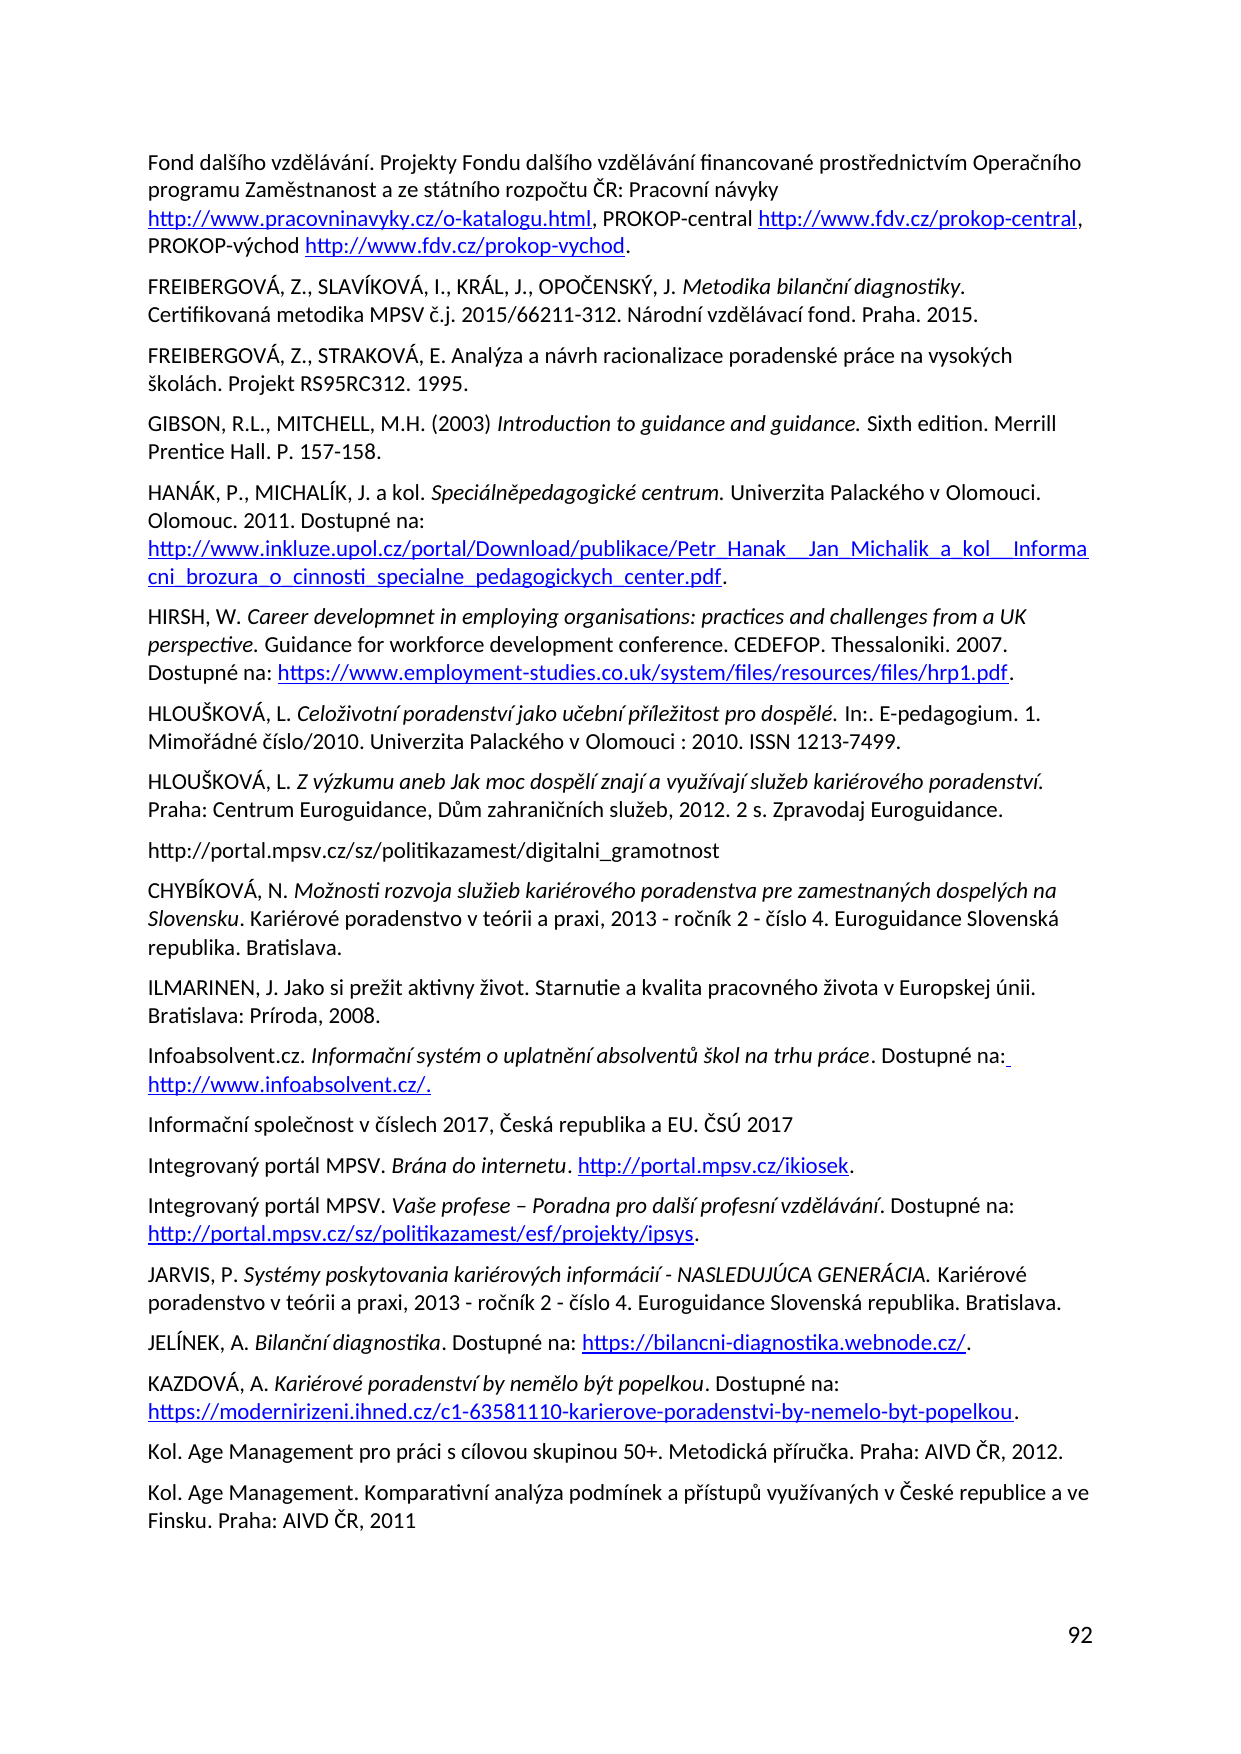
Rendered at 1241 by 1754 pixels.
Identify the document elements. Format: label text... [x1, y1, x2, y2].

text CHYBÍKOVÁ, N. Možnosti rozvoja služieb kariérového poradenstva pre zamestnaných dospelých na Slovensku. Kariérové poradenstvo v teórii a praxi, 2013 - ročník 2 - číslo 4. Euroguidance Slovenská republika. Bratislava. [148, 877, 1093, 961]
text Integrovaný portál MPSV. Brána do internetu. http://portal.mpsv.cz/ikiosek. [148, 1151, 1093, 1179]
text HLOUŠKOVÁ, L. Celoživotní poradenství jako učební příležitost pro dospělé. In:. E-pedagogium. 1. Mimořádné číslo/2010. Univerzita Palackého v Olomouci : 2010. ISSN 1213-7499. [148, 699, 1093, 755]
text FREIBERGOVÁ, Z., STRAKOVÁ, E. Analýza a návrh racionalizace poradenské práce na vysokých školách. Projekt RS95RC312. 1995. [148, 341, 1093, 397]
text Fond dalšího vzdělávání. Projekty Fondu dalšího vzdělávání financované prostřednictvím Operačního programu Zaměstnanost a ze státního rozpočtu ČR: Pracovní návyky http://www.pracovninavyky.cz/o-katalogu.html, PROKOP-central http://www.fdv.cz/prokop-central, PROKOP-východ http://www.fdv.cz/prokop-vychod. [148, 148, 1093, 260]
text JARVIS, P. Systémy poskytovania kariérových informácií - NASLEDUJÚCA GENERÁCIA. Kariérové poradenstvo v teórii a praxi, 2013 - ročník 2 - číslo 4. Euroguidance Slovenská republika. Bratislava. [148, 1260, 1093, 1316]
text Kol. Age Management pro práci s cílovou skupinou 50+. Metodická příručka. Praha: AIVD ČR, 2012. [148, 1437, 1093, 1465]
text Integrovaný portál MPSV. Vaše profese – Poradna pro další profesní vzdělávání. Dostupné na: http://portal.mpsv.cz/sz/politikazamest/esf/projekty/ipsys. [148, 1191, 1093, 1247]
text JELÍNEK, A. Bilanční diagnostika. Dostupné na: https://bilancni-diagnostika.webnode.cz/. [148, 1328, 1093, 1356]
text HANÁK, P., MICHALÍK, J. a kol. Speciálněpedagogické centrum. Univerzita Palackého v Olomouci. Olomouc. 2011. Dostupné na: http://www.inkluze.upol.cz/portal/Download/publikace/Petr_Hanak__Jan_Michalik_a_kol__Informacni_brozura_o_cinnosti_specialne_pedagogickych_center.pdf. [148, 478, 1093, 590]
text ILMARINEN, J. Jako si prežit aktivny život. Starnutie a kvalita pracovného života v Europskej únii. Bratislava: Príroda, 2008. [148, 973, 1093, 1029]
text Infoabsolvent.cz. Informační systém o uplatnění absolventů škol na trhu práce. Dostupné na: http://www.infoabsolvent.cz/. [148, 1042, 1093, 1098]
text Kol. Age Management. Komparativní analýza podmínek a přístupů využívaných v České republice a ve Finsku. Praha: AIVD ČR, 2011 [148, 1478, 1093, 1534]
text FREIBERGOVÁ, Z., SLAVÍKOVÁ, I., KRÁL, J., OPOČENSKÝ, J. Metodika bilanční diagnostiky. Certifikovaná metodika MPSV č.j. 2015/66211-312. Národní vzdělávací fond. Praha. 2015. [148, 272, 1093, 328]
text KAZDOVÁ, A. Kariérové poradenství by nemělo být popelkou. Dostupné na: https://modernirizeni.ihned.cz/c1-63581110-karierove-poradenstvi-by-nemelo-byt-popelkou. [148, 1369, 1093, 1425]
text http://portal.mpsv.cz/sz/politikazamest/digitalni_gramotnost [148, 836, 1093, 864]
text Informační společnost v číslech 2017, Česká republika a EU. ČSÚ 2017 [148, 1110, 1093, 1138]
text HIRSH, W. Career developmnet in employing organisations: practices and challenges from a UK perspective. Guidance for workforce development conference. CEDEFOP. Thessaloniki. 2007. Dostupné na: https://www.employment-studies.co.uk/system/files/resources/files/hrp1.pdf. [148, 602, 1093, 686]
text GIBSON, R.L., MITCHELL, M.H. (2003) Introduction to guidance and guidance. Sixth edition. Merrill Prentice Hall. P. 157-158. [148, 409, 1093, 465]
text HLOUŠKOVÁ, L. Z výzkumu aneb Jak moc dospělí znají a využívají služeb kariérového poradenství. Praha: Centrum Euroguidance, Dům zahraničních služeb, 2012. 2 s. Zpravodaj Euroguidance. [148, 767, 1093, 823]
